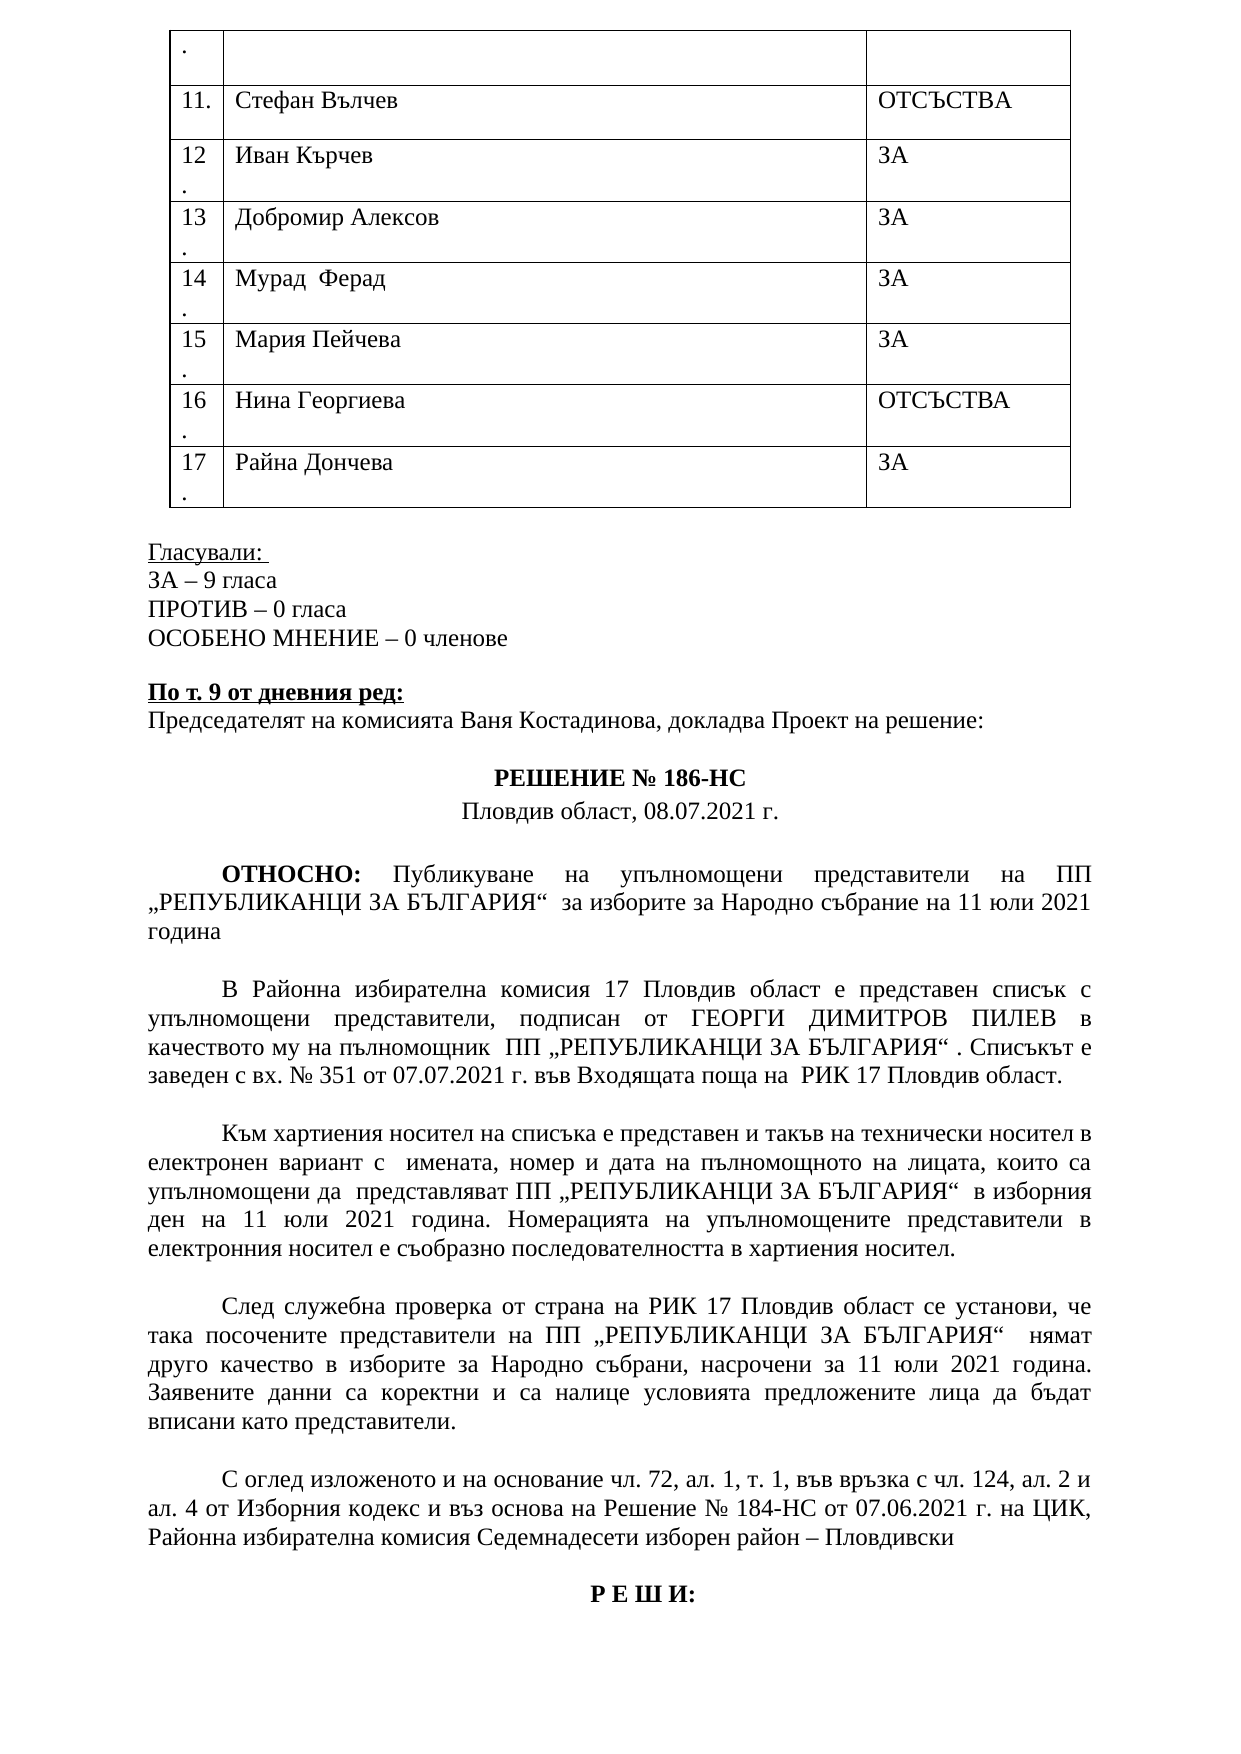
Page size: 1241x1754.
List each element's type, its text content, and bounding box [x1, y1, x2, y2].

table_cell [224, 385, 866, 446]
text ЗА – 9 гласа [148, 565, 1093, 594]
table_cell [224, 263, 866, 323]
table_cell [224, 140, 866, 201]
text По т. 9 от дневния ред: [148, 677, 1093, 706]
text Р Е Ш И: [516, 1579, 1093, 1608]
text РЕШЕНИЕ № 186-НС Пловдив област, 08.07.2021 г. [148, 763, 1093, 825]
text ОСОБЕНО МНЕНИЕ – 0 членове [148, 623, 1093, 652]
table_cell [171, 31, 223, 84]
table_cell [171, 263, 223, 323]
text ПРОТИВ – 0 гласа [148, 594, 1093, 623]
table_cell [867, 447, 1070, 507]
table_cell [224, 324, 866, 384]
text Председателят на комисията Ваня Костадинова, докладва Проект на решение: [148, 706, 1093, 734]
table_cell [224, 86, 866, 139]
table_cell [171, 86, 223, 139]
text След служебна проверка от страна на РИК 17 Пловдив област се установи, че така посочените представители на ПП „РЕПУБЛИКАНЦИ ЗА БЪЛГАРИЯ“ нямат друго качество в изборите за Народно събрани, насрочени за 11 юли 2021 година. Заявените данни са коректни и са налице условията предложените лица да бъдат вписани като представители. [148, 1291, 1093, 1435]
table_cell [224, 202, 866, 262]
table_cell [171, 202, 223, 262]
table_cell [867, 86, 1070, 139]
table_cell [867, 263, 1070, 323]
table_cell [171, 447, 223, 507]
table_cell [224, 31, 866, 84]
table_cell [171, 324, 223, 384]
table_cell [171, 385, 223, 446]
text ОТНОСНО: Публикуване на упълномощени представители на ПП „РЕПУБЛИКАНЦИ ЗА БЪЛГАРИЯ“ за изборите за Народно събрание на 11 юли 2021 година [148, 859, 1093, 945]
text Към хартиения носител на списъка е представен и такъв на технически носител в електронен вариант с имената, номер и дата на пълномощното на лицата, които са упълномощени да представляват ПП „РЕПУБЛИКАНЦИ ЗА БЪЛГАРИЯ“ в изборния ден на 11 юли 2021 година. Номерацията на упълномощените представители в електронния носител е съобразно последователността в хартиения носител. [148, 1118, 1093, 1262]
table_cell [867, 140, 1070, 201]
text С оглед изложеното и на основание чл. 72, ал. 1, т. 1, във връзка с чл. 124, ал. 2 и ал. 4 от Изборния кодекс и въз основа на Решение № 184-НС от 07.06.2021 г. на ЦИК, Районна избирателна комисия Седемнадесети изборен район – Пловдивски [148, 1464, 1093, 1550]
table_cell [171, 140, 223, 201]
text Гласували: [148, 537, 1093, 565]
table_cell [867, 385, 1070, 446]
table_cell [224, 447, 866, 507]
text В Районна избирателна комисия 17 Пловдив област е представен списък с упълномощени представители, подписан от ГЕОРГИ ДИМИТРОВ ПИЛЕВ в качеството му на пълномощник ПП „РЕПУБЛИКАНЦИ ЗА БЪЛГАРИЯ“ . Списъкът е заведен с вх. № 351 от 07.07.2021 г. във Входящата поща на РИК 17 Пловдив област. [148, 974, 1093, 1089]
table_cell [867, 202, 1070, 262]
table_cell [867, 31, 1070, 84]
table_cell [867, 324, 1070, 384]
